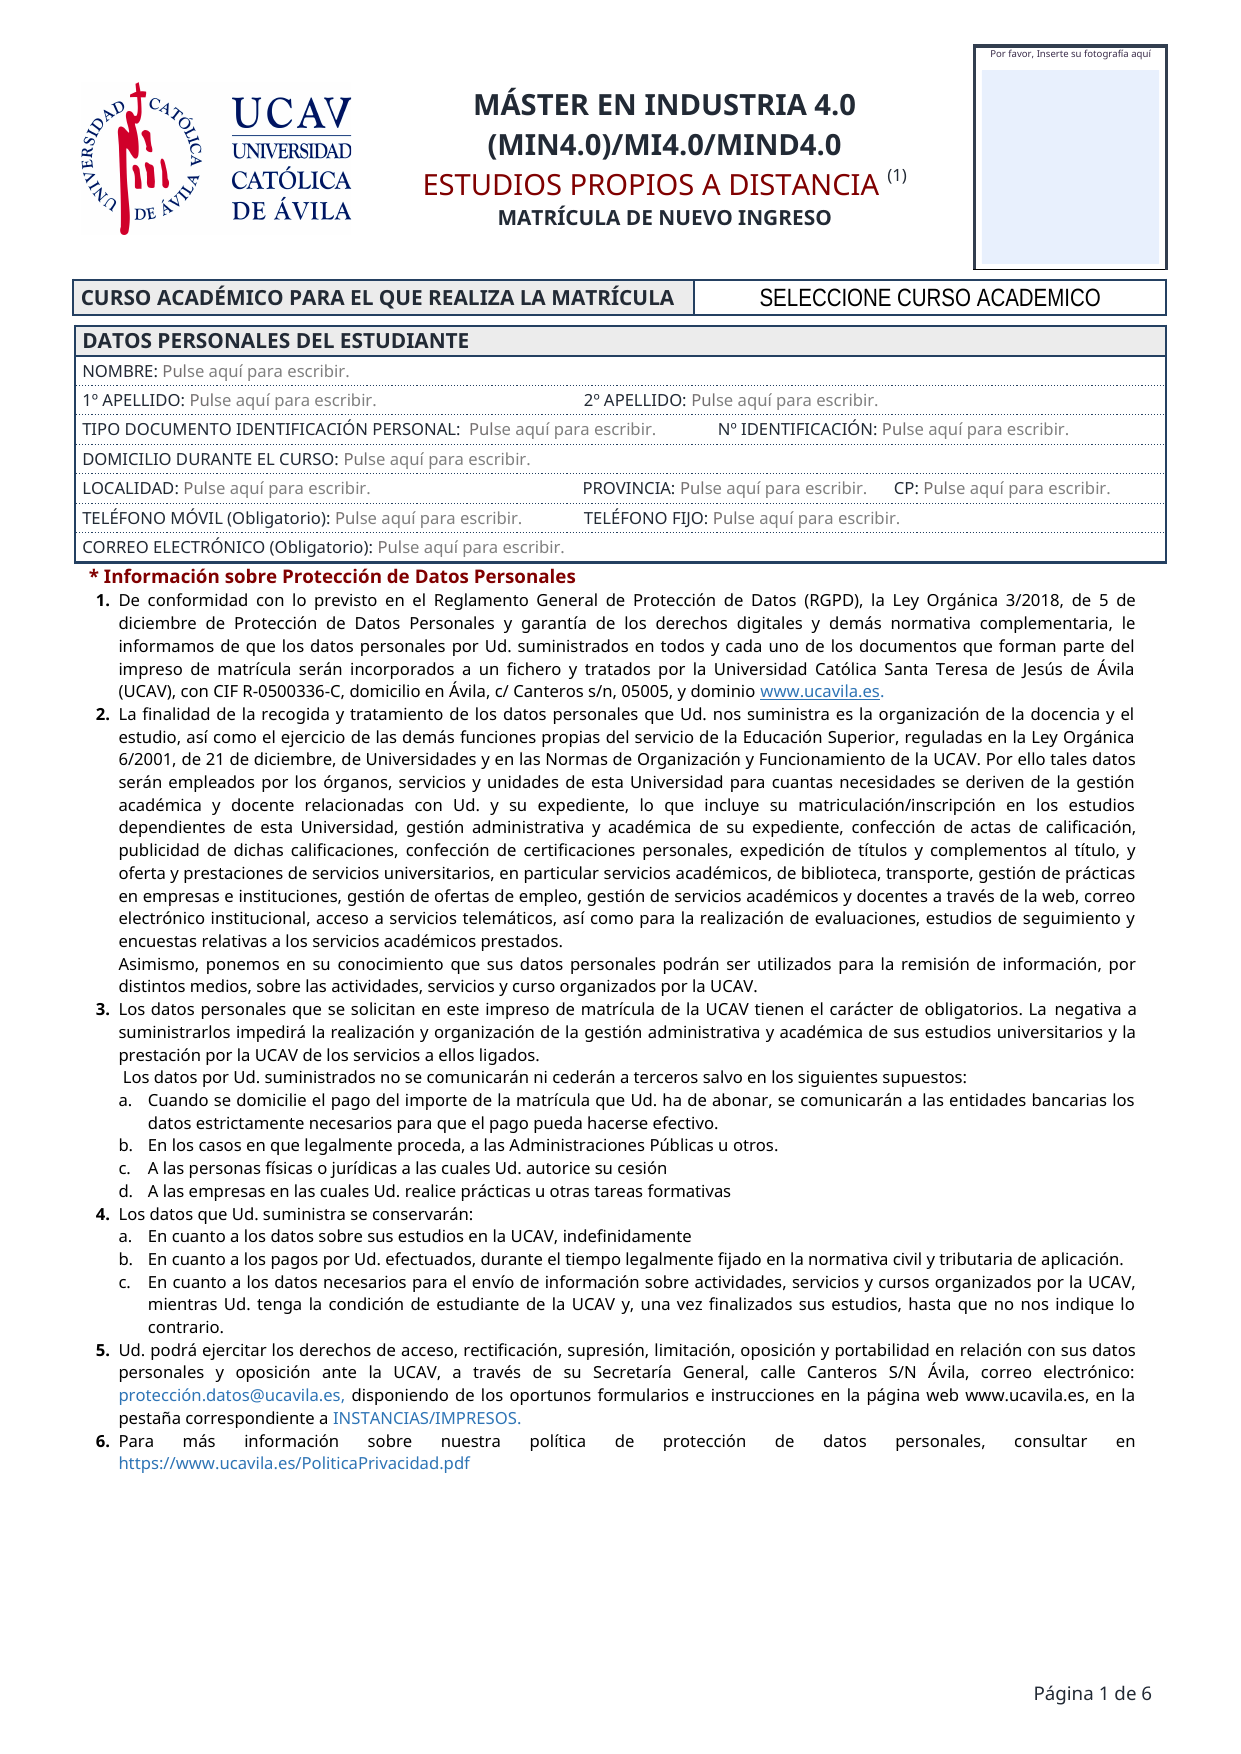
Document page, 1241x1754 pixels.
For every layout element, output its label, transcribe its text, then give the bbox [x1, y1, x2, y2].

picture [981, 70, 1160, 264]
table_cell NOMBRE: [76, 357, 1165, 384]
table_header Por favor, Inserte su fotografía aquí [976, 48, 1165, 269]
list En cuanto a los datos necesarios para el envío de información sobre actividades, servicios y cursos organizados por la UCAV, mientras Ud. tenga la condición de estudiante de la UCAV y, una vez finalizados sus estudios, hasta que no nos indique lo contrario. [118, 1270, 1137, 1338]
list En los casos en que legalmente proceda, a las Administraciones Públicas u otros. [118, 1134, 1137, 1157]
list Para más información sobre nuestra política de protección de datos personales, consultar en https://www.ucavila.es/PoliticaPrivacidad.pdf [96, 1429, 1137, 1475]
table_header [74, 44, 354, 269]
table_cell DOMICILIO DURANTE EL CURSO: [76, 444, 1165, 473]
table_header MÁSTER EN INDUSTRIA 4.0 (MIN4.0)/MI4.0/MIND4.0 ESTUDIOS PROPIOS A DISTANCIA (1) MATRÍCULA DE NUEVO INGRESO [354, 44, 973, 269]
table_header DATOS PERSONALES DEL ESTUDIANTE [76, 327, 1165, 355]
table_cell Nº IDENTIFICACIÓN: [710, 414, 1165, 443]
table_header CURSO ACADÉMICO PARA EL QUE REALIZA LA MATRÍCULA [74, 281, 693, 314]
list Los datos que Ud. suministra se conservarán: [96, 1202, 1137, 1225]
list Ud. podrá ejercitar los derechos de acceso, rectificación, supresión, limitación, oposición y portabilidad en relación con sus datos personales y oposición ante la UCAV, a través de su Secretaría General, calle Canteros S/N Ávila, correo electrónico: protección.datos@ucavila.es, disponiendo de los oportunos formularios e instrucciones en la página web www.ucavila.es, en la pestaña correspondiente a INSTANCIAS/IMPRESOS. [96, 1338, 1137, 1429]
text Los datos por Ud. suministrados no se comunicarán ni cederán a terceros salvo en los siguientes supuestos: [118, 1066, 1137, 1089]
list Los datos personales que se solicitan en este impreso de matrícula de la UCAV tienen el carácter de obligatorios. La negativa a suministrarlos impedirá la realización y organización de la gestión administrativa y académica de sus estudios universitarios y la prestación por la UCAV de los servicios a ellos ligados. [96, 998, 1137, 1066]
list En cuanto a los datos sobre sus estudios en la UCAV, indefinidamente [118, 1225, 1137, 1248]
table_cell CP: [886, 473, 1165, 502]
table_cell 1º APELLIDO: [76, 385, 576, 414]
list En cuanto a los pagos por Ud. efectuados, durante el tiempo legalmente fijado en la normativa civil y tributaria de aplicación. [118, 1248, 1137, 1270]
table_cell 2º APELLIDO: [576, 385, 1165, 414]
list La finalidad de la recogida y tratamiento de los datos personales que Ud. nos suministra es la organización de la docencia y el estudio, así como el ejercicio de las demás funciones propias del servicio de la Educación Superior, reguladas en la Ley Orgánica 6/2001, de 21 de diciembre, de Universidades y en las Normas de Organización y Funcionamiento de la UCAV. Por ello tales datos serán empleados por los órganos, servicios y unidades de esta Universidad para cuantas necesidades se deriven de la gestión académica y docente relacionadas con Ud. y su expediente, lo que incluye su matriculación/inscripción en los estudios dependientes de esta Universidad, gestión administrativa y académica de su expediente, confección de actas de calificación, publicidad de dichas calificaciones, confección de certificaciones personales, expedición de títulos y complementos al título, y oferta y prestaciones de servicios universitarios, en particular servicios académicos, de biblioteca, transporte, gestión de prácticas en empresas e instituciones, gestión de ofertas de empleo, gestión de servicios académicos y docentes a través de la web, correo electrónico institucional, acceso a servicios telemáticos, así como para la realización de evaluaciones, estudios de seguimiento y encuestas relativas a los servicios académicos prestados. [96, 703, 1137, 952]
text Asimismo, ponemos en su conocimiento que sus datos personales podrán ser utilizados para la remisión de información, por distintos medios, sobre las actividades, servicios y curso organizados por la UCAV. [118, 952, 1137, 998]
picture [81, 82, 352, 235]
table_cell TELÉFONO FIJO: [576, 503, 1165, 532]
table_cell PROVINCIA: [575, 473, 886, 502]
list De conformidad con lo previsto en el Reglamento General de Protección de Datos (RGPD), la Ley Orgánica 3/2018, de 5 de diciembre de Protección de Datos Personales y garantía de los derechos digitales y demás normativa complementaria, le informamos de que los datos personales por Ud. suministrados en todos y cada uno de los documentos que forman parte del impreso de matrícula serán incorporados a un fichero y tratados por la Universidad Católica Santa Teresa de Jesús de Ávila (UCAV), con CIF R-0500336-C, domicilio en Ávila, c/ Canteros s/n, 05005, y dominio www.ucavila.es. [96, 589, 1137, 703]
list Cuando se domicilie el pago del importe de la matrícula que Ud. ha de abonar, se comunicarán a las entidades bancarias los datos estrictamente necesarios para que el pago pueda hacerse efectivo. [118, 1089, 1137, 1134]
table_cell TELÉFONO MÓVIL (Obligatorio): [76, 503, 576, 532]
text * Información sobre Protección de Datos Personales [89, 564, 1152, 589]
table_cell TIPO DOCUMENTO IDENTIFICACIÓN PERSONAL: [76, 414, 710, 443]
list A las personas físicas o jurídicas a las cuales Ud. autorice su cesión [118, 1157, 1137, 1179]
list A las empresas en las cuales Ud. realice prácticas u otras tareas formativas [118, 1179, 1137, 1202]
table_cell CORREO ELECTRÓNICO (Obligatorio): [76, 532, 1165, 561]
table_cell LOCALIDAD: [76, 473, 575, 502]
